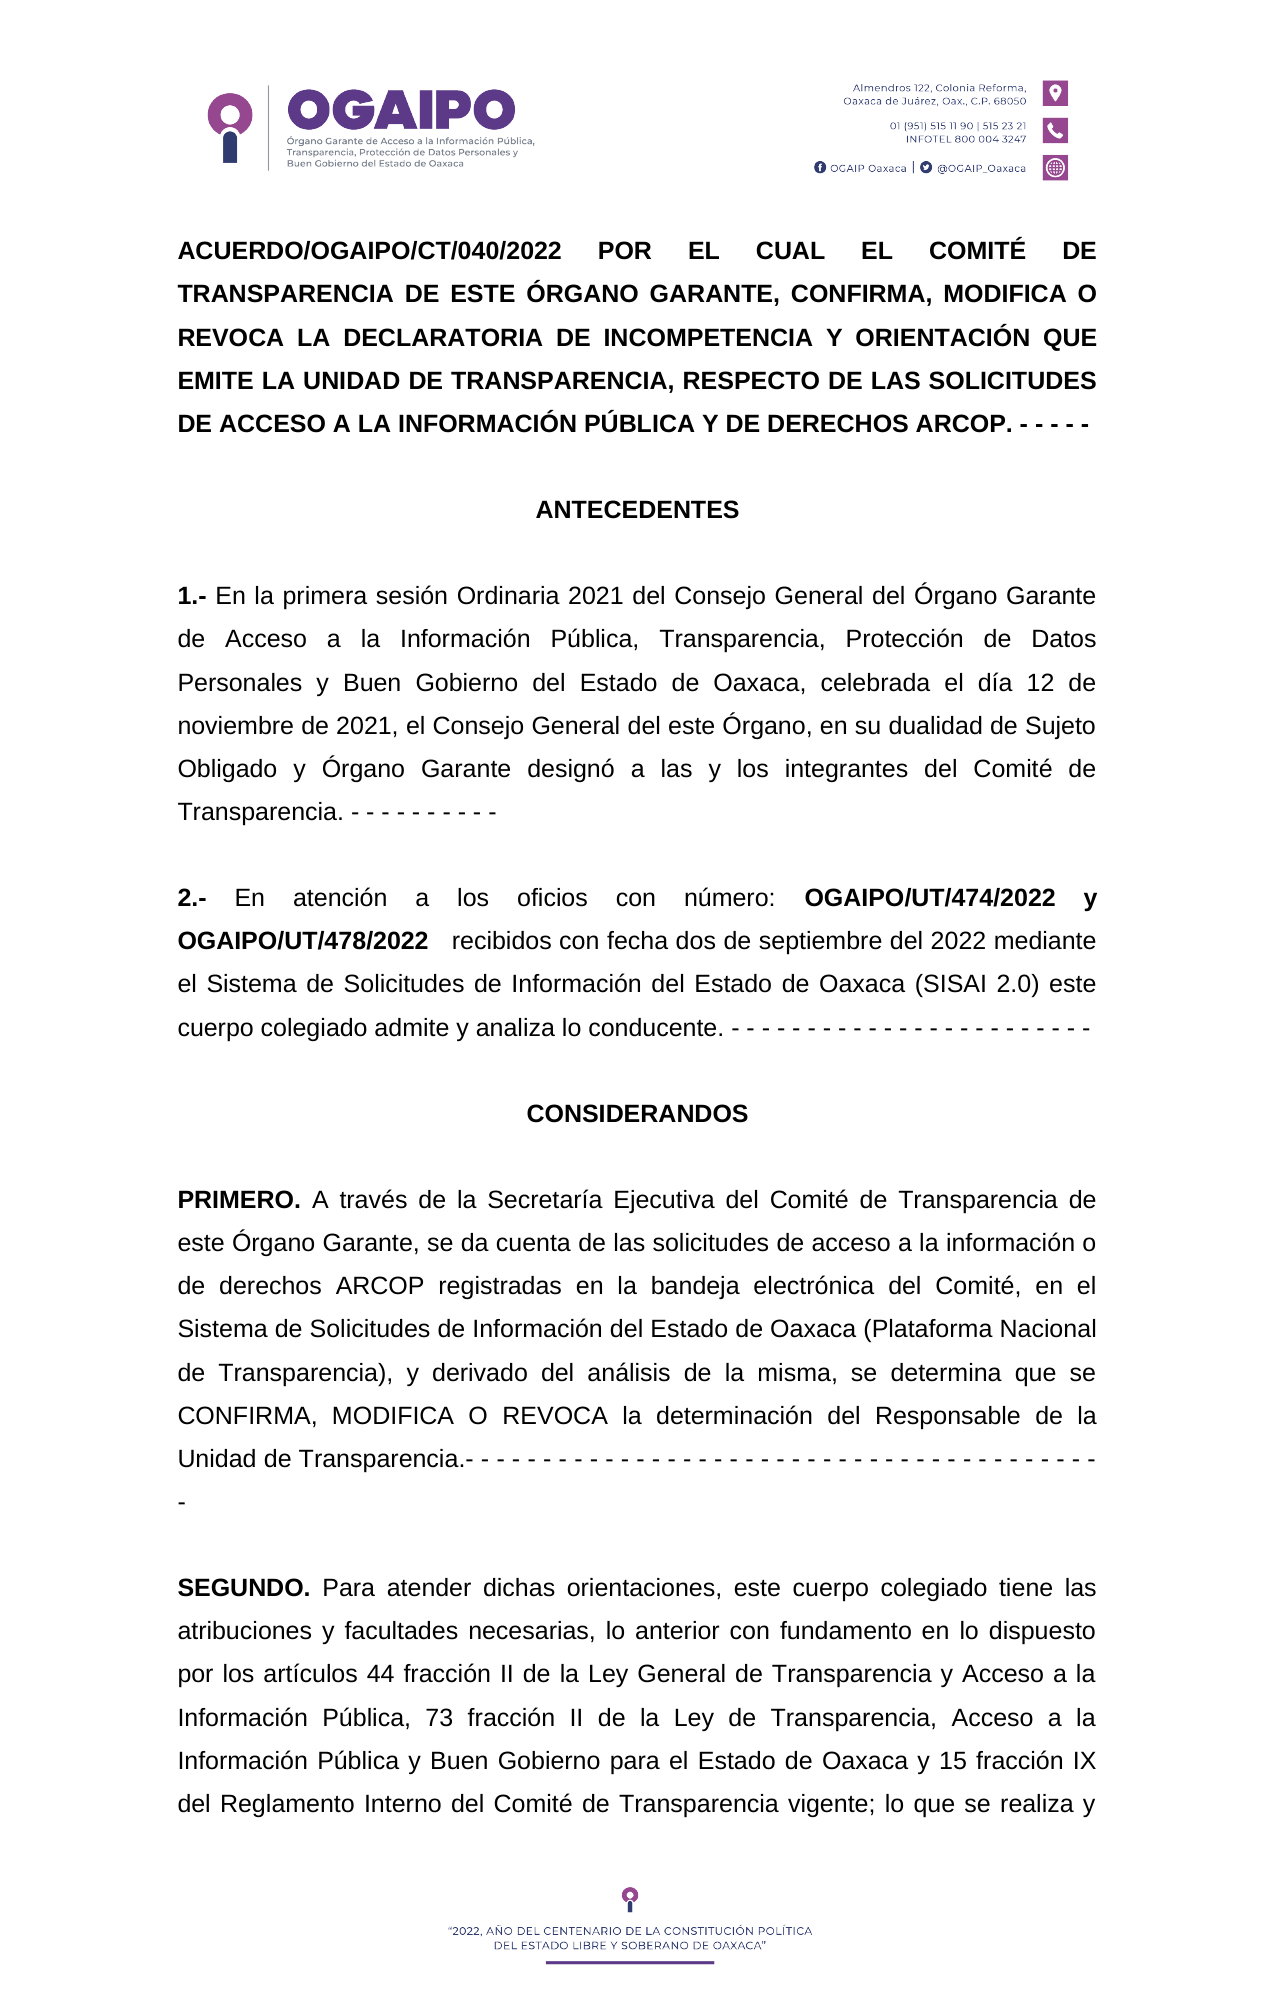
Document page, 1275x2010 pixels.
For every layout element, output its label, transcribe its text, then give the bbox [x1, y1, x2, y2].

picture [80, 1832, 1194, 2010]
picture [131, 44, 1144, 213]
text CONSIDERANDOS [177, 1099, 1098, 1127]
text ANTECEDENTES [177, 495, 1098, 524]
text 1.- En la primera sesión Ordinaria 2021 del Consejo General del Órgano Garante de Acceso a la Información Pública, Transparencia, Protección de Datos Personales y Buen Gobierno del Estado de Oaxaca, celebrada el día 12 de noviembre de 2021, el Consejo General del este Órgano, en su dualidad de Sujeto Obligado y Órgano Garante designó a las y los integrantes del Comité de Transparencia. - - - - - - - - - - [177, 581, 1098, 826]
text PRIMERO. A través de la Secretaría Ejecutiva del Comité de Transparencia de este Órgano Garante, se da cuenta de las solicitudes de acceso a la información o de derechos ARCOP registradas en la bandeja electrónica del Comité, en el Sistema de Solicitudes de Información del Estado de Oaxaca (Plataforma Nacional de Transparencia), y derivado del análisis de la misma, se determina que se CONFIRMA, MODIFICA O REVOCA la determinación del Responsable de la Unidad de Transparencia.- - - - - - - - - - - - - - - - - - - - - - - - - - - - - - - - - - - - - - - - - - [177, 1185, 1098, 1516]
text ACUERDO/OGAIPO/CT/040/2022 POR EL CUAL EL COMITÉ DE TRANSPARENCIA DE ESTE ÓRGANO GARANTE, CONFIRMA, MODIFICA O REVOCA LA DECLARATORIA DE INCOMPETENCIA Y ORIENTACIÓN QUE EMITE LA UNIDAD DE TRANSPARENCIA, RESPECTO DE LAS SOLICITUDES DE ACCESO A LA INFORMACIÓN PÚBLICA Y DE DERECHOS ARCOP. - - - - - [177, 236, 1098, 437]
text 2.- En atención a los oficios con número: OGAIPO/UT/474/2022 y OGAIPO/UT/478/2022 recibidos con fecha dos de septiembre del 2022 mediante el Sistema de Solicitudes de Información del Estado de Oaxaca (SISAI 2.0) este cuerpo colegiado admite y analiza lo conducente. - - - - - - - - - - - - - - - - - - - - - - - - [177, 883, 1098, 1041]
